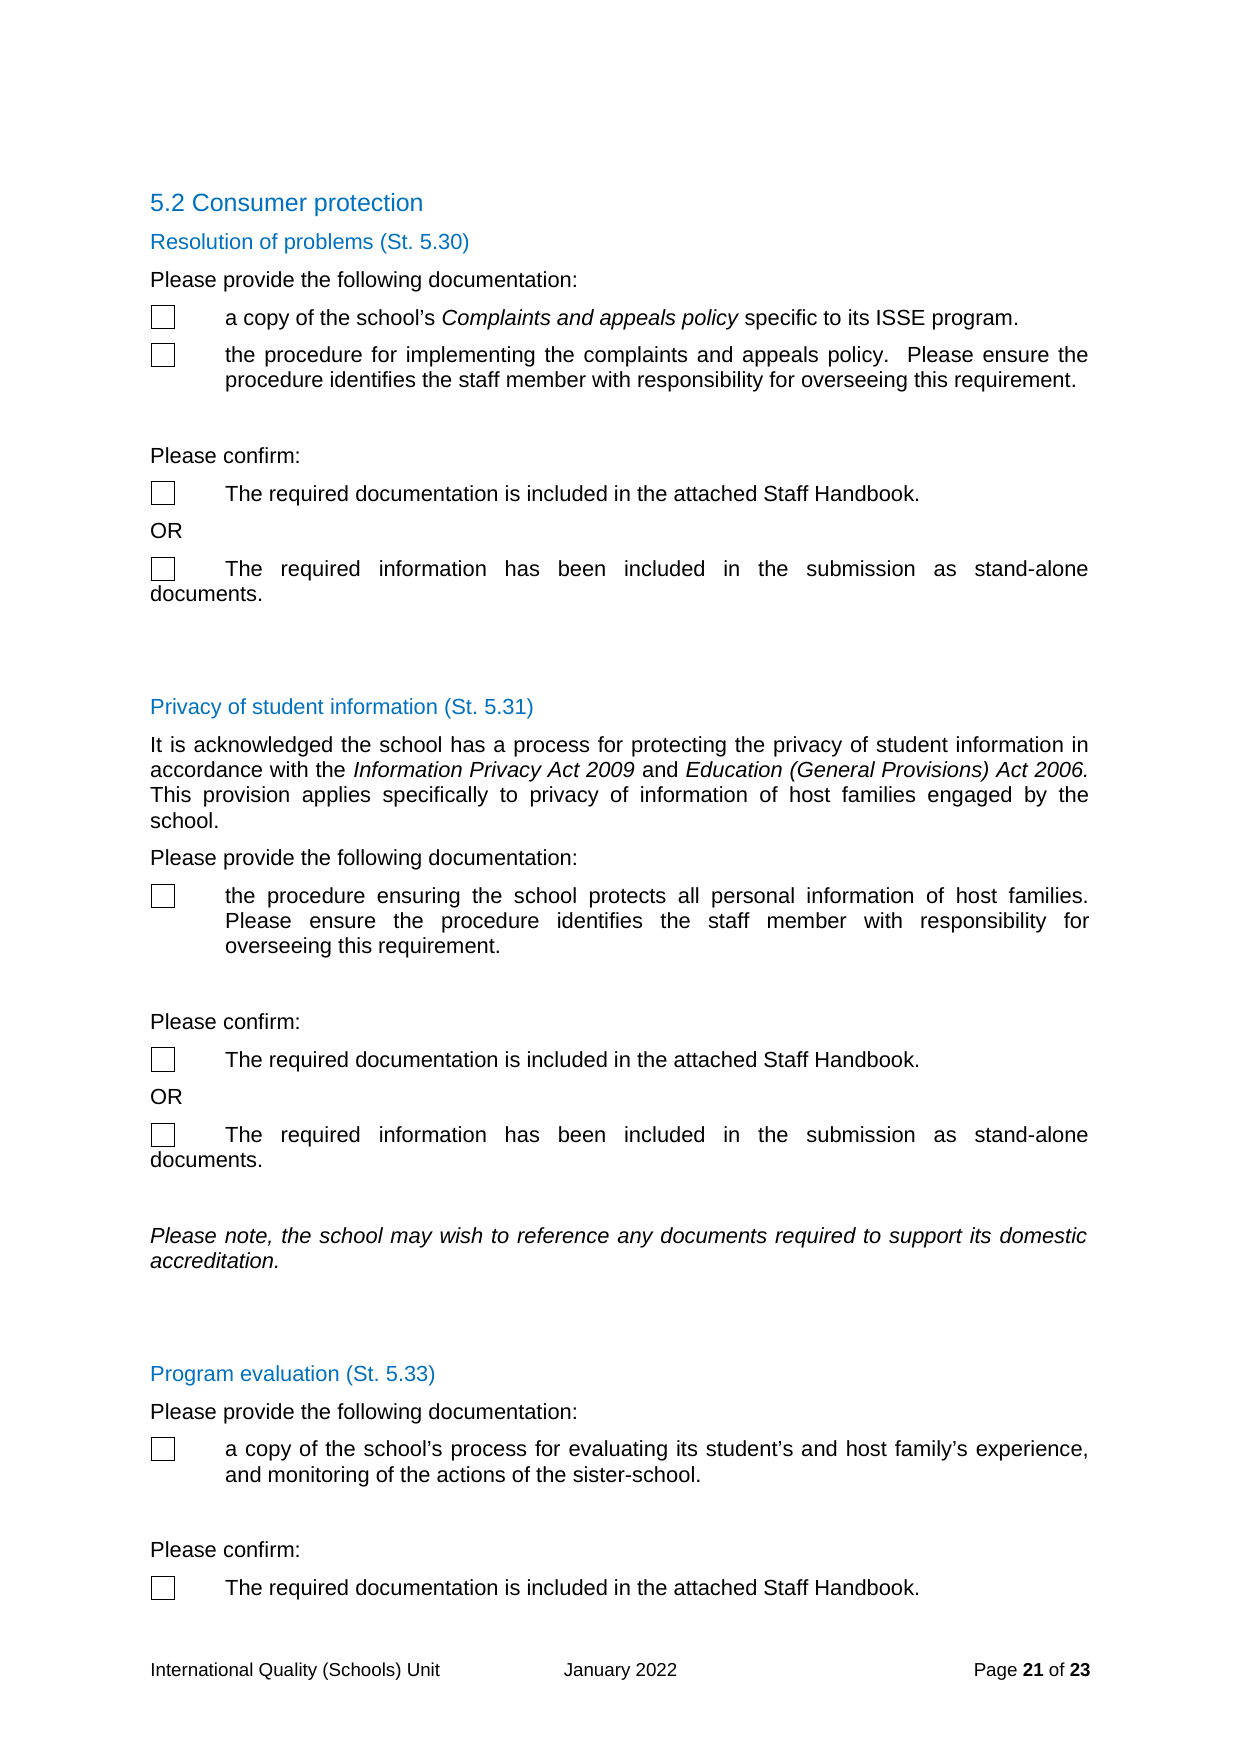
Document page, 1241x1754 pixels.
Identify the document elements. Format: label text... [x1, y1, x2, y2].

text the procedure ensuring the school protects all personal information of host families. Please ensure the procedure identifies the staff member with responsibility for overseeing this requirement. [150, 883, 1090, 958]
text OR [150, 518, 1090, 543]
text Please provide the following documentation: [150, 845, 1090, 870]
subtitle Program evaluation (St. 5.33) [150, 1361, 1090, 1386]
text The required documentation is included in the attached Staff Handbook. [150, 480, 1090, 506]
subtitle Privacy of student information (St. 5.31) [150, 694, 1090, 719]
text Please provide the following documentation: [150, 267, 1090, 292]
text The required information has been included in the submission as stand-alone documents. [150, 1122, 1090, 1172]
text a copy of the school’s process for evaluating its student’s and host family’s experience, and monitoring of the actions of the sister-school. [150, 1436, 1090, 1487]
text The required information has been included in the submission as stand-alone documents. [150, 556, 1090, 606]
text The required documentation is included in the attached Staff Handbook. [150, 1574, 1090, 1600]
text Please confirm: [150, 1537, 1090, 1562]
text OR [150, 1084, 1090, 1109]
subtitle Resolution of problems (St. 5.30) [150, 229, 1090, 254]
text Please confirm: [150, 1009, 1090, 1034]
text Please provide the following documentation: [150, 1398, 1090, 1424]
subtitle 5.2 Consumer protection [150, 188, 1090, 216]
text Please note, the school may wish to reference any documents required to support its domestic accreditation. [150, 1222, 1090, 1273]
text the procedure for implementing the complaints and appeals policy. Please ensure the procedure identifies the staff member with responsibility for overseeing this requirement. [150, 342, 1090, 392]
text a copy of the school’s Complaints and appeals policy specific to its ISSE program. [150, 304, 1090, 329]
text Please confirm: [150, 443, 1090, 468]
text It is acknowledged the school has a process for protecting the privacy of student information in accordance with the Information Privacy Act 2009 and Education (General Provisions) Act 2006. This provision applies specifically to privacy of information of host families engaged by the school. [150, 732, 1090, 833]
text The required documentation is included in the attached Staff Handbook. [150, 1046, 1090, 1072]
